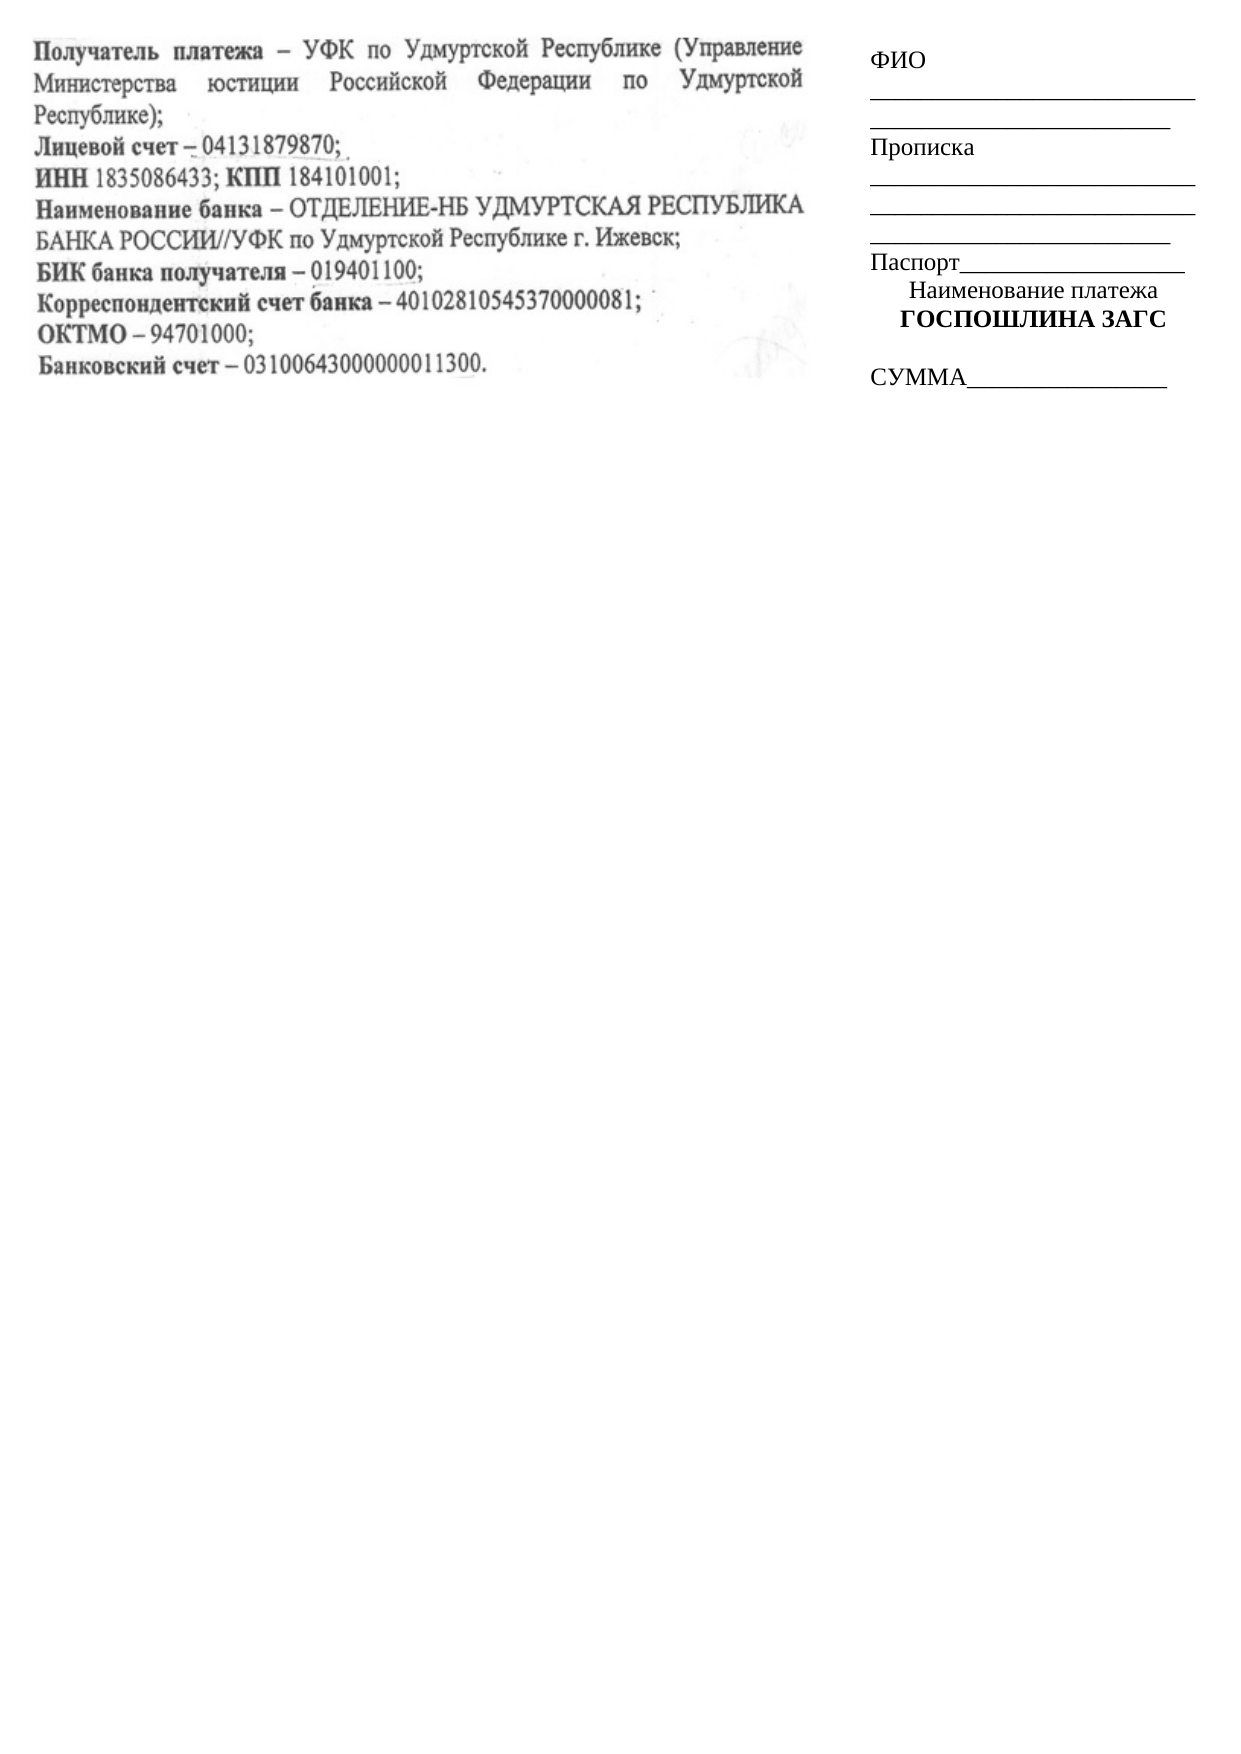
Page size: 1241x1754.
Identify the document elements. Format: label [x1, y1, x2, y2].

picture [30, 35, 823, 386]
